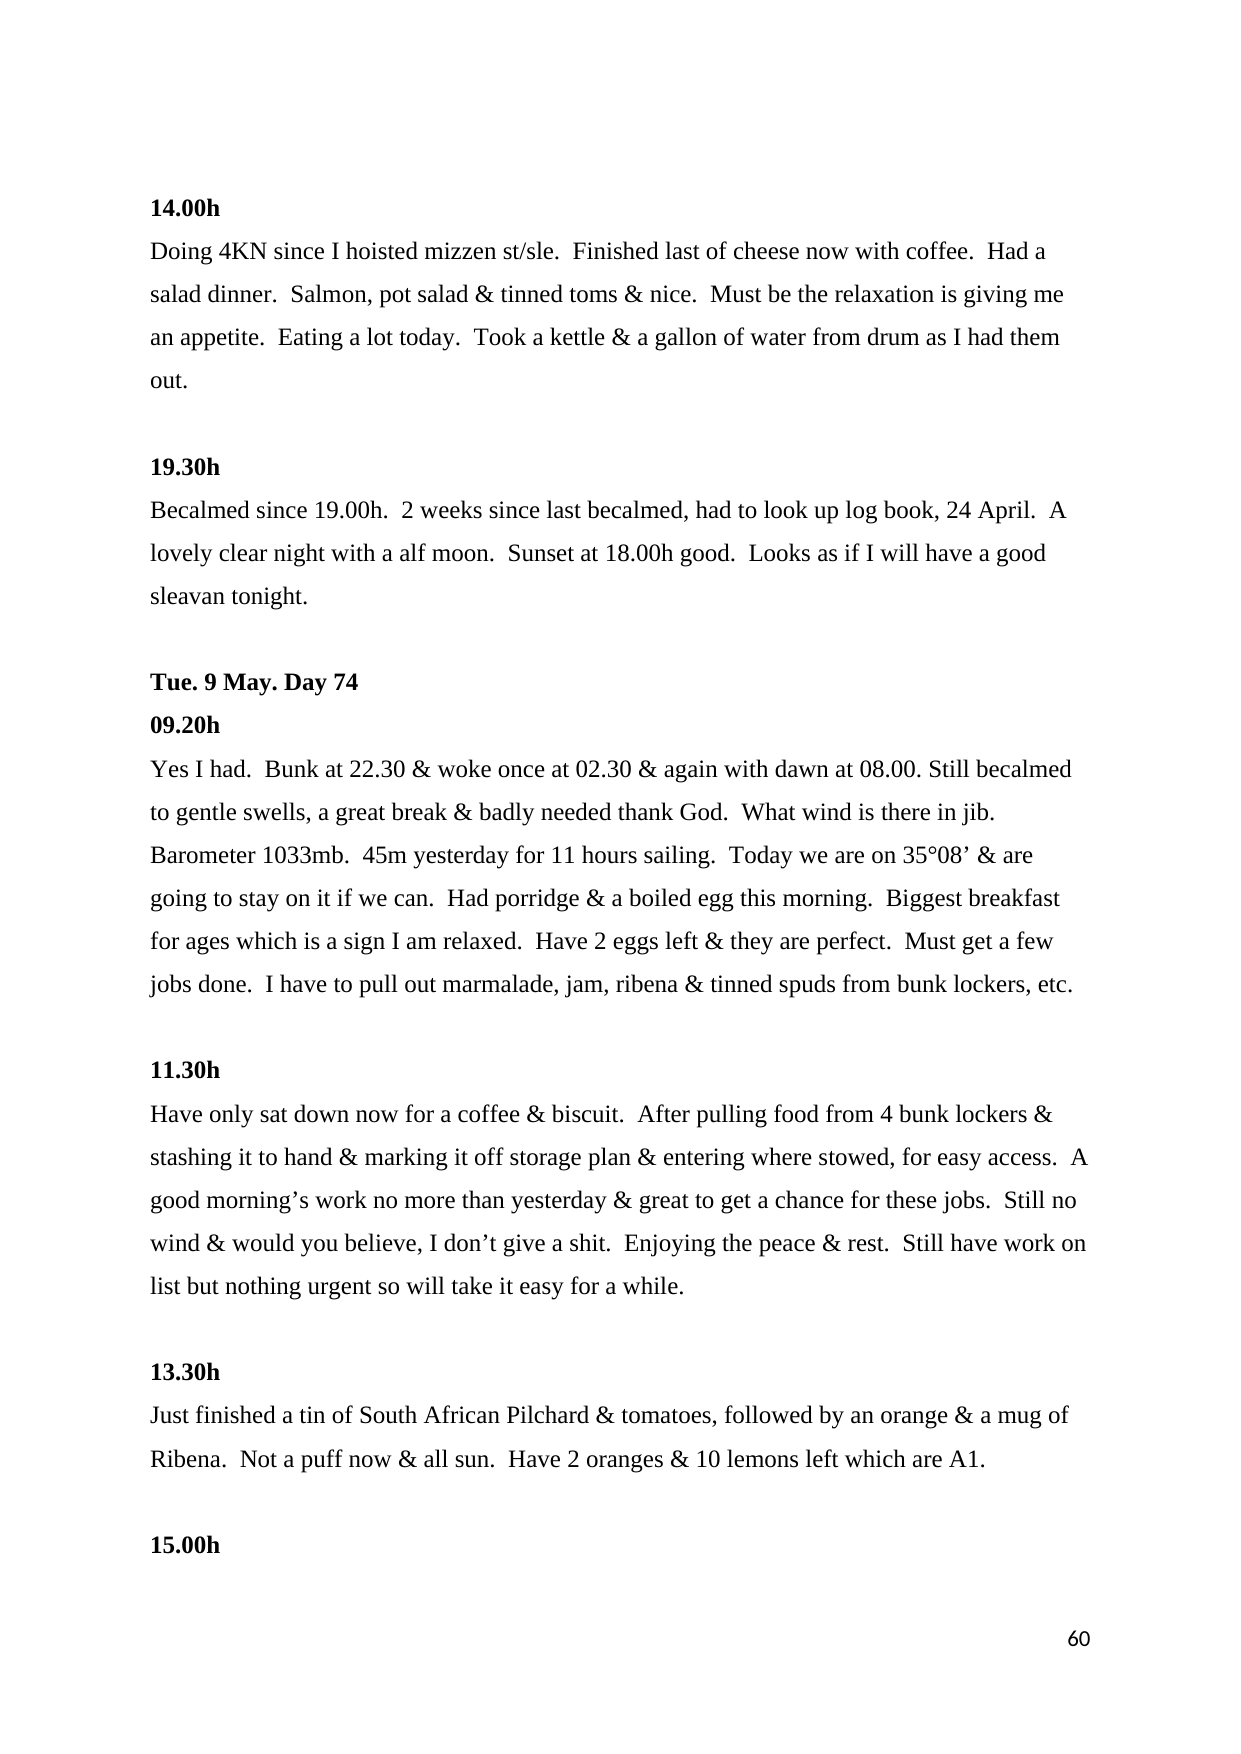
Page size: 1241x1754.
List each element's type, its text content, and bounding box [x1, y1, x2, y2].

text 09.20h [150, 711, 1090, 739]
text Just finished a tin of South African Pilchard & tomatoes, followed by an orange & a mug of Ribena. Not a puff now & all sun. Have 2 oranges & 10 lemons left which are A1. [150, 1401, 1090, 1472]
text Becalmed since 19.00h. 2 weeks since last becalmed, had to look up log book, 24 April. A lovely clear night with a alf moon. Sunset at 18.00h good. Looks as if I will have a good sleavan tonight. [150, 495, 1090, 610]
text Doing 4KN since I hoisted mizzen st/sle. Finished last of cheese now with coffee. Had a salad dinner. Salmon, pot salad & tinned toms & nice. Must be the relaxation is giving me an appetite. Eating a lot today. Took a kettle & a gallon of water from drum as I had them out. [150, 236, 1090, 394]
text 19.30h [150, 452, 1090, 481]
text 13.30h [150, 1357, 1090, 1386]
text Yes I had. Bunk at 22.30 & woke once at 02.30 & again with dawn at 08.00. Still becalmed to gentle swells, a great break & badly needed thank God. What wind is there in jib. Barometer 1033mb. 45m yesterday for 11 hours sailing. Today we are on 35°08’ & are going to stay on it if we can. Had porridge & a boiled egg this morning. Biggest breakfast for ages which is a sign I am relaxed. Have 2 eggs left & they are perfect. Must get a few jobs done. I have to pull out marmalade, jam, ribena & tinned spuds from bunk lockers, etc. [150, 754, 1090, 998]
text Have only sat down now for a coffee & biscuit. After pulling food from 4 bunk lockers & stashing it to hand & marking it off storage plan & entering where stowed, for easy access. A good morning’s work no more than yesterday & great to get a chance for these jobs. Still no wind & would you believe, I don’t give a shit. Enjoying the peace & rest. Still have work on list but nothing urgent so will take it easy for a while. [150, 1099, 1090, 1300]
text 15.00h [150, 1530, 1090, 1559]
text 11.30h [150, 1056, 1090, 1084]
text 14.00h [150, 193, 1090, 222]
text Tue. 9 May. Day 74 [150, 667, 1090, 696]
